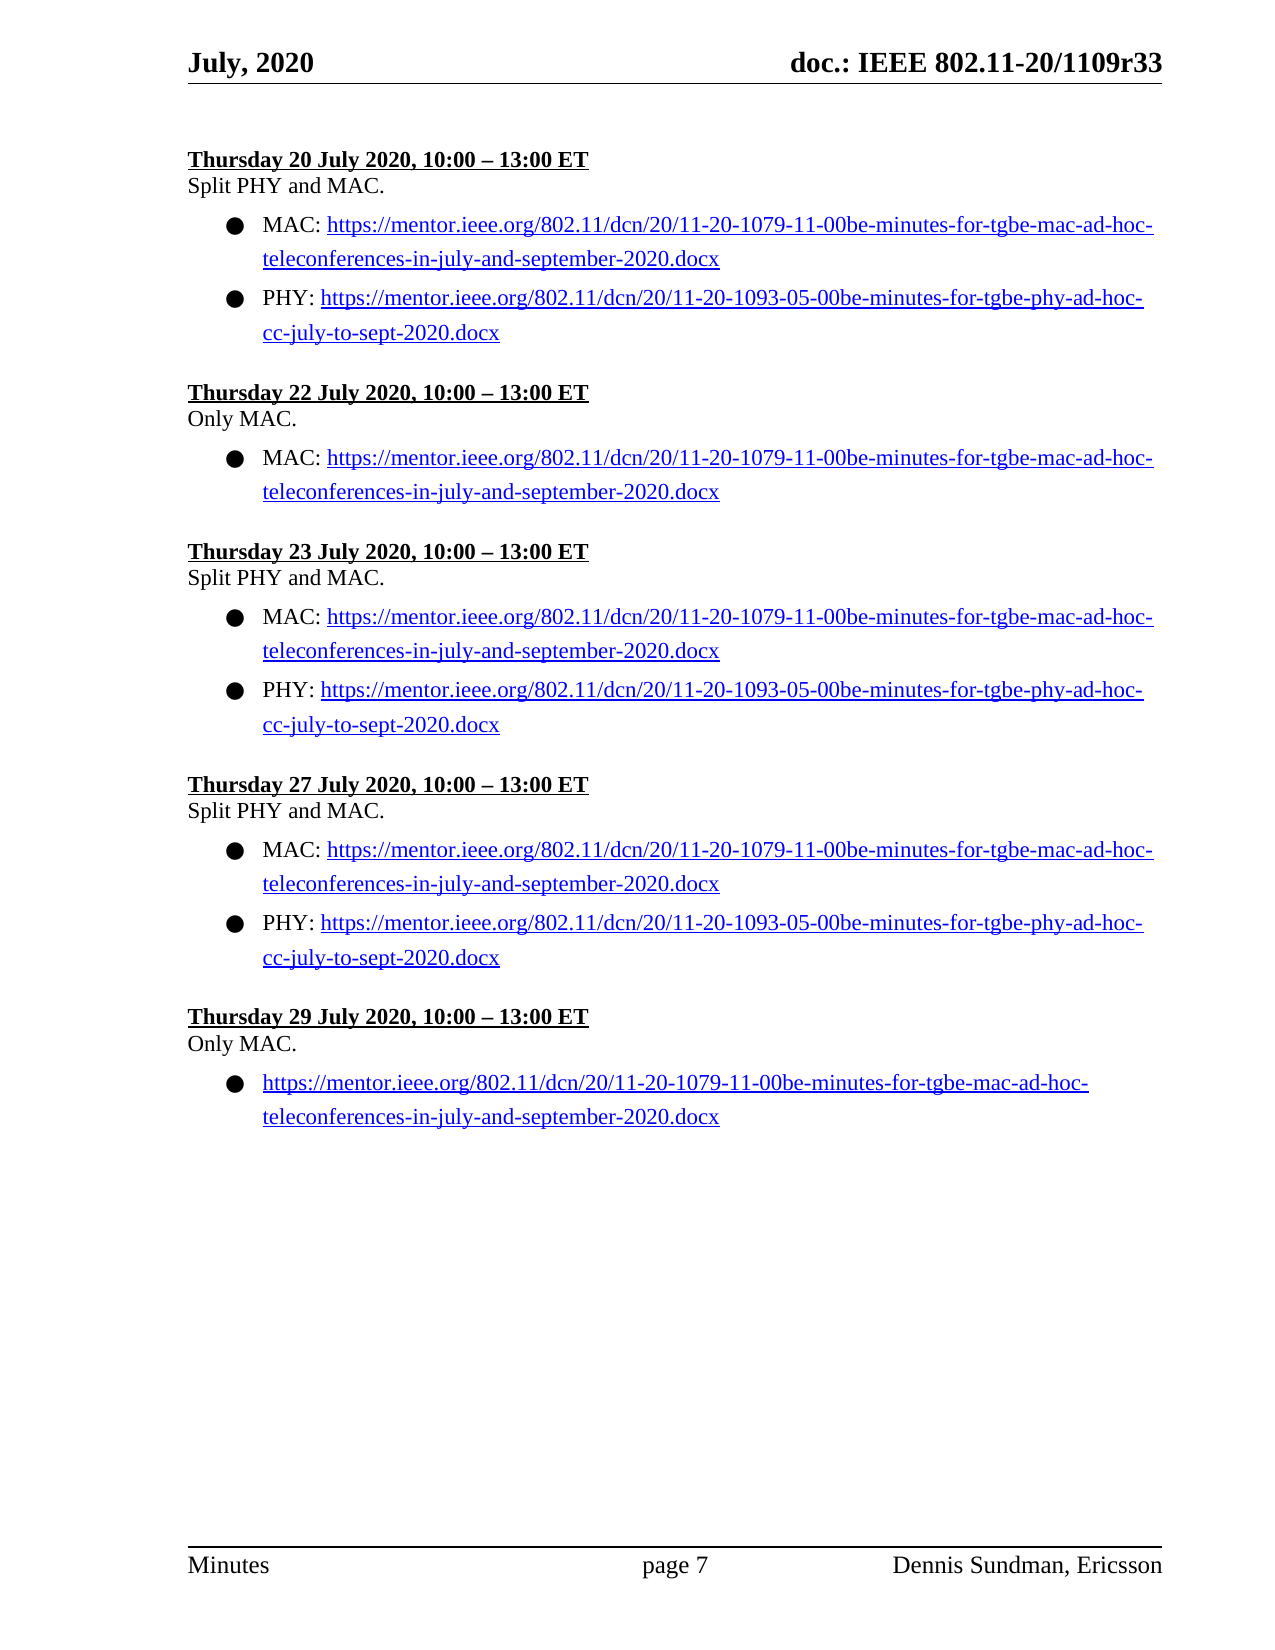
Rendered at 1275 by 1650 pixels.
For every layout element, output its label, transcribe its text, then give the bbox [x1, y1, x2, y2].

list MAC: https://mentor.ieee.org/802.11/dcn/20/11-20-1079-11-00be-minutes-for-tgbe-mac-ad-hoc-teleconferences-in-july-and-september-2020.docx [225, 198, 1162, 272]
subtitle Thursday 27 July 2020, 10:00 – 13:00 ET [187, 771, 1162, 797]
list MAC: https://mentor.ieee.org/802.11/dcn/20/11-20-1079-11-00be-minutes-for-tgbe-mac-ad-hoc-teleconferences-in-july-and-september-2020.docx [225, 431, 1162, 504]
list PHY: https://mentor.ieee.org/802.11/dcn/20/11-20-1093-05-00be-minutes-for-tgbe-phy-ad-hoc-cc-july-to-sept-2020.docx [225, 897, 1162, 970]
text Split PHY and MAC. [187, 172, 1162, 198]
subtitle Thursday 29 July 2020, 10:00 – 13:00 ET [187, 1003, 1162, 1030]
text Split PHY and MAC. [187, 797, 1162, 823]
text Split PHY and MAC. [187, 564, 1162, 591]
list PHY: https://mentor.ieee.org/802.11/dcn/20/11-20-1093-05-00be-minutes-for-tgbe-phy-ad-hoc-cc-july-to-sept-2020.docx [225, 272, 1162, 345]
list https://mentor.ieee.org/802.11/dcn/20/11-20-1079-11-00be-minutes-for-tgbe-mac-ad-hoc-teleconferences-in-july-and-september-2020.docx [225, 1056, 1162, 1129]
list MAC: https://mentor.ieee.org/802.11/dcn/20/11-20-1079-11-00be-minutes-for-tgbe-mac-ad-hoc-teleconferences-in-july-and-september-2020.docx [225, 591, 1162, 664]
subtitle Thursday 20 July 2020, 10:00 – 13:00 ET [187, 146, 1162, 172]
list PHY: https://mentor.ieee.org/802.11/dcn/20/11-20-1093-05-00be-minutes-for-tgbe-phy-ad-hoc-cc-july-to-sept-2020.docx [225, 664, 1162, 737]
text Only MAC. [187, 405, 1162, 431]
subtitle Thursday 23 July 2020, 10:00 – 13:00 ET [187, 538, 1162, 564]
text Only MAC. [187, 1030, 1162, 1056]
subtitle Thursday 22 July 2020, 10:00 – 13:00 ET [187, 378, 1162, 405]
list MAC: https://mentor.ieee.org/802.11/dcn/20/11-20-1079-11-00be-minutes-for-tgbe-mac-ad-hoc-teleconferences-in-july-and-september-2020.docx [225, 823, 1162, 897]
